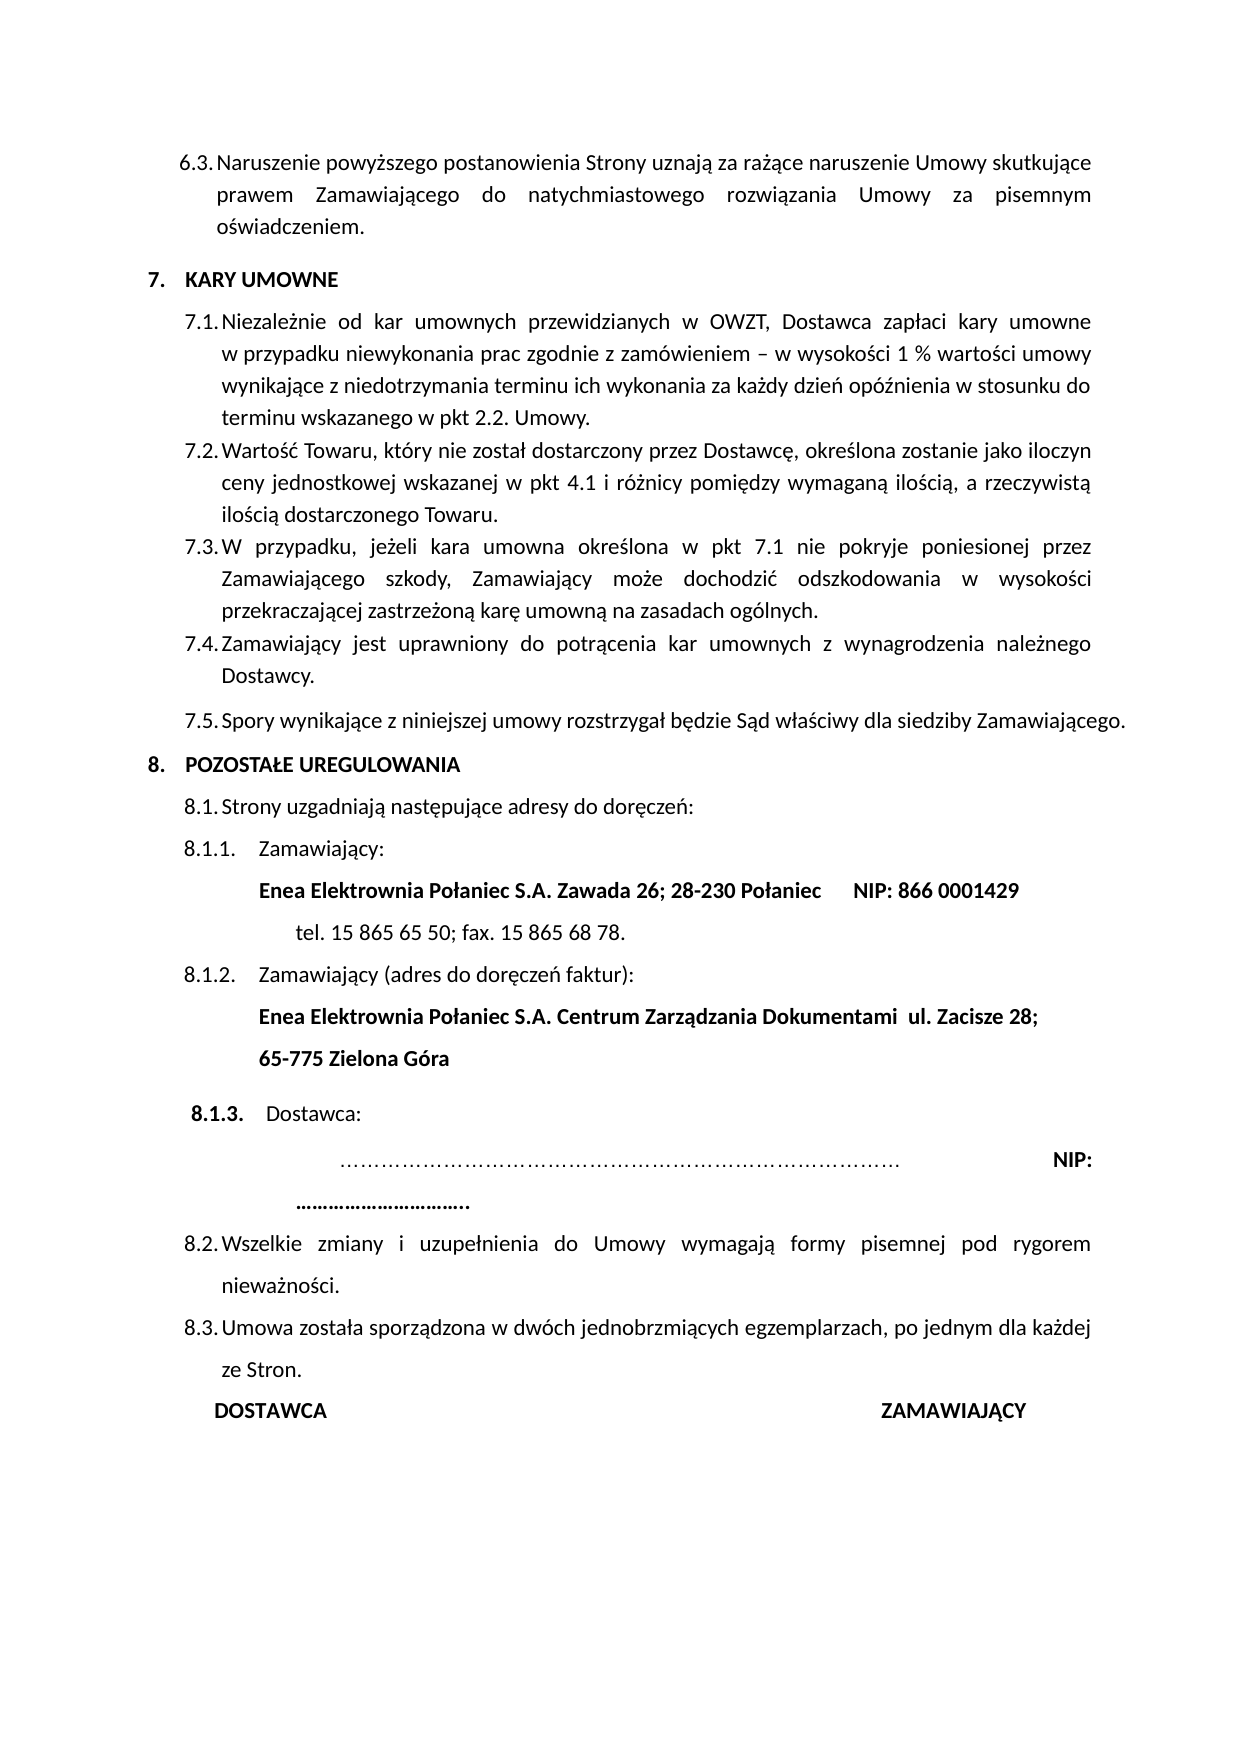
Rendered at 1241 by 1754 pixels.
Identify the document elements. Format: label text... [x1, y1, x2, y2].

subtitle Zamawiający: [184, 834, 1093, 862]
subtitle Wartość Towaru, który nie został dostarczony przez Dostawcę, określona zostanie jako iloczyn ceny jednostkowej wskazanej w pkt 4.1 i różnicy pomiędzy wymaganą ilością, a rzeczywistą ilością dostarczonego Towaru. [184, 436, 1093, 528]
subtitle Enea Elektrownia Połaniec S.A. Centrum Zarządzania Dokumentami ul. Zacisze 28; [259, 1002, 1093, 1030]
subtitle tel. 15 865 65 50; fax. 15 865 68 78. [295, 918, 1093, 946]
list Naruszenie powyższego postanowienia Strony uznają za rażące naruszenie Umowy skutkujące prawem Zamawiającego do natychmiastowego rozwiązania Umowy za pisemnym oświadczeniem. [179, 148, 1093, 240]
subtitle W przypadku, jeżeli kara umowna określona w pkt 7.1 nie pokryje poniesionej przez Zamawiającego szkody, Zamawiający może dochodzić odszkodowania w wysokości przekraczającej zastrzeżoną karę umowną na zasadach ogólnych. [184, 532, 1093, 625]
subtitle 65-775 Zielona Góra [259, 1044, 1093, 1072]
subtitle Zamawiający (adres do doręczeń faktur): [184, 960, 1093, 988]
subtitle Wszelkie zmiany i uzupełnienia do Umowy wymagają formy pisemnej pod rygorem nieważności. [184, 1229, 1093, 1299]
text DOSTAWCA ZAMAWIAJĄCY [148, 1397, 1093, 1425]
subtitle Umowa została sporządzona w dwóch jednobrzmiących egzemplarzach, po jednym dla każdej ze Stron. [184, 1313, 1093, 1383]
subtitle Spory wynikające z niniejszej umowy rozstrzygał będzie Sąd właściwy dla siedziby Zamawiającego. [184, 706, 1137, 734]
subtitle Strony uzgadniają następujące adresy do doręczeń: [184, 792, 1093, 820]
subtitle Dostawca: [191, 1099, 1093, 1127]
subtitle Niezależnie od kar umownych przewidzianych w OWZT, Dostawca zapłaci kary umowne w przypadku niewykonania prac zgodnie z zamówieniem – w wysokości 1 % wartości umowy wynikające z niedotrzymania terminu ich wykonania za każdy dzień opóźnienia w stosunku do terminu wskazanego w pkt 2.2. Umowy. [184, 307, 1093, 432]
subtitle KAry UMOWNE [148, 265, 1093, 293]
subtitle Zamawiający jest uprawniony do potrącenia kar umownych z wynagrodzenia należnego Dostawcy. [184, 629, 1093, 689]
subtitle POZOSTAŁE UREGULOWANIA [148, 750, 1093, 778]
subtitle ……………………………………………………………………… NIP: ………………………….. [221, 1145, 1093, 1215]
subtitle Enea Elektrownia Połaniec S.A. Zawada 26; 28-230 Połaniec NIP: 866 0001429 [185, 876, 1093, 904]
